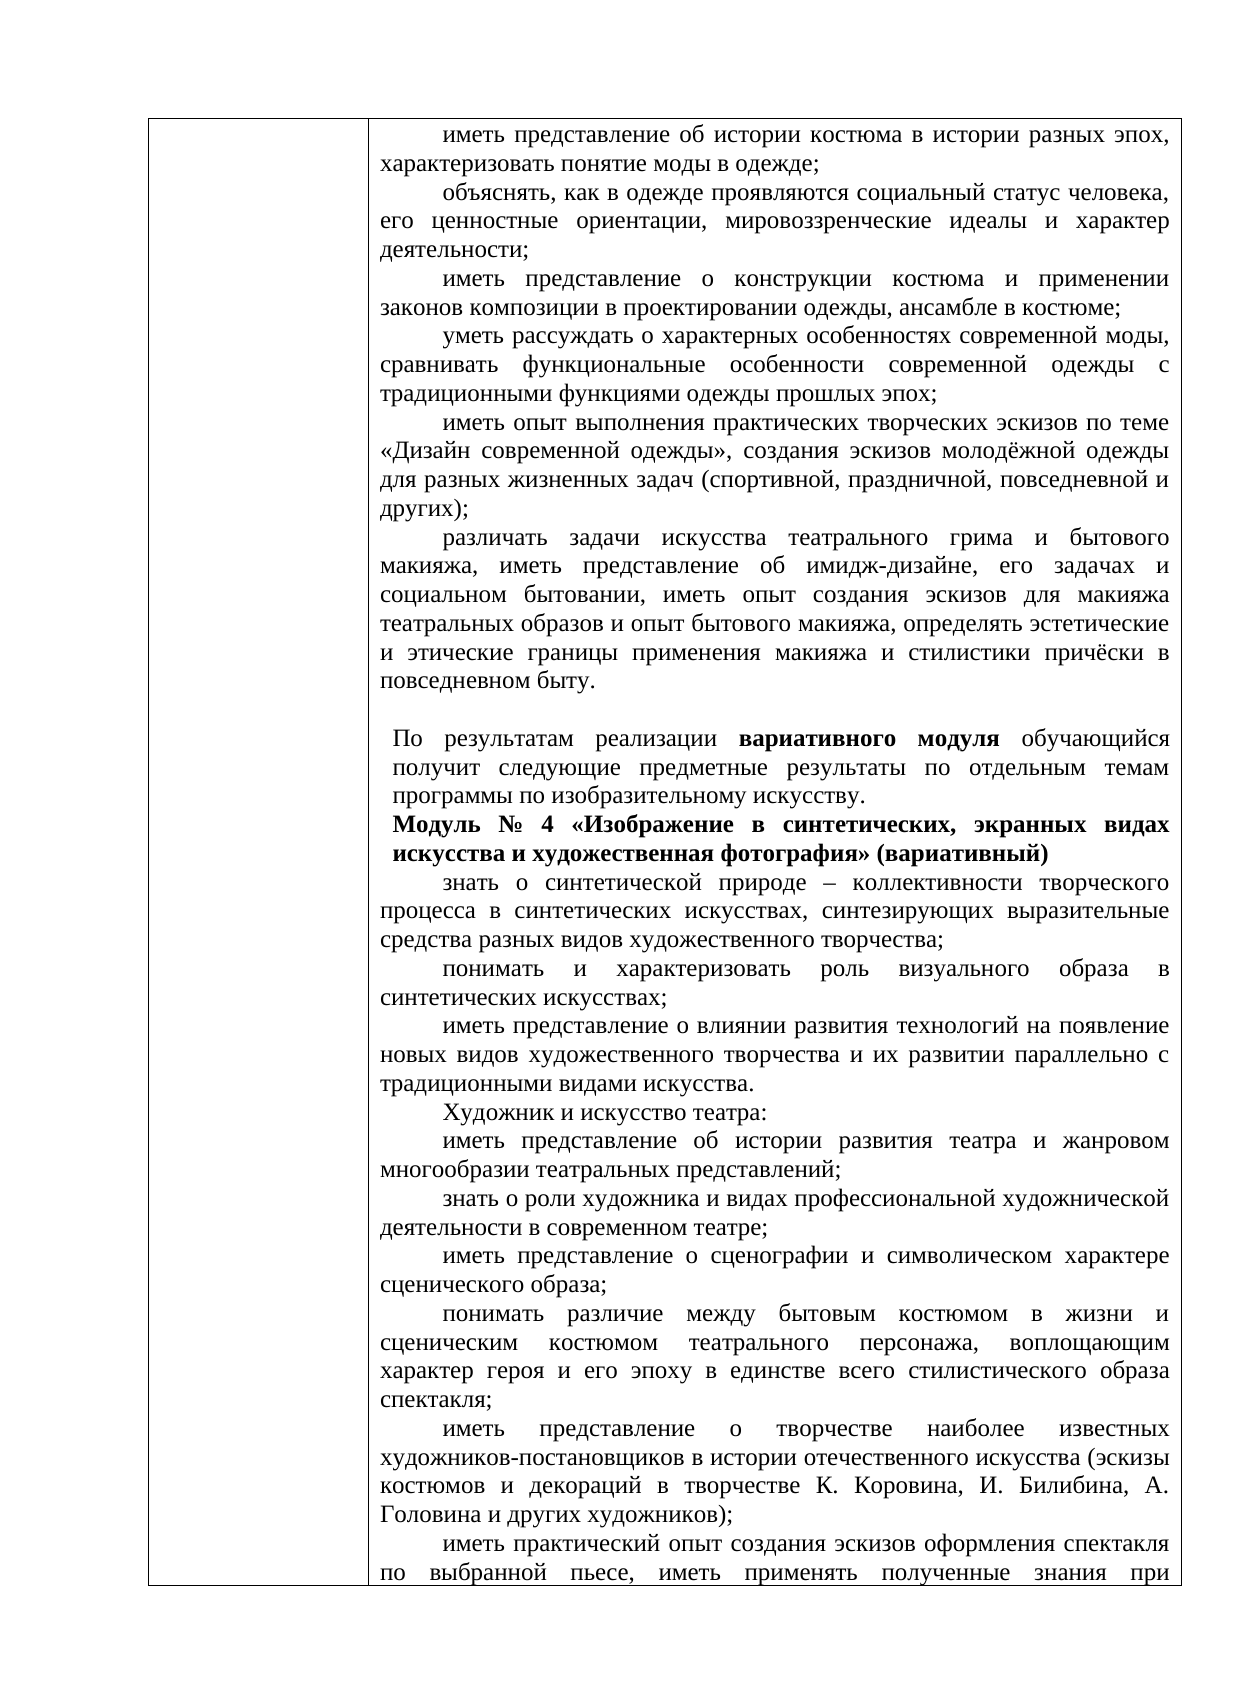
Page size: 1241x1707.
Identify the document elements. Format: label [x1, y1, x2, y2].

table_cell [369, 119, 1181, 1585]
table_cell [149, 119, 368, 1585]
